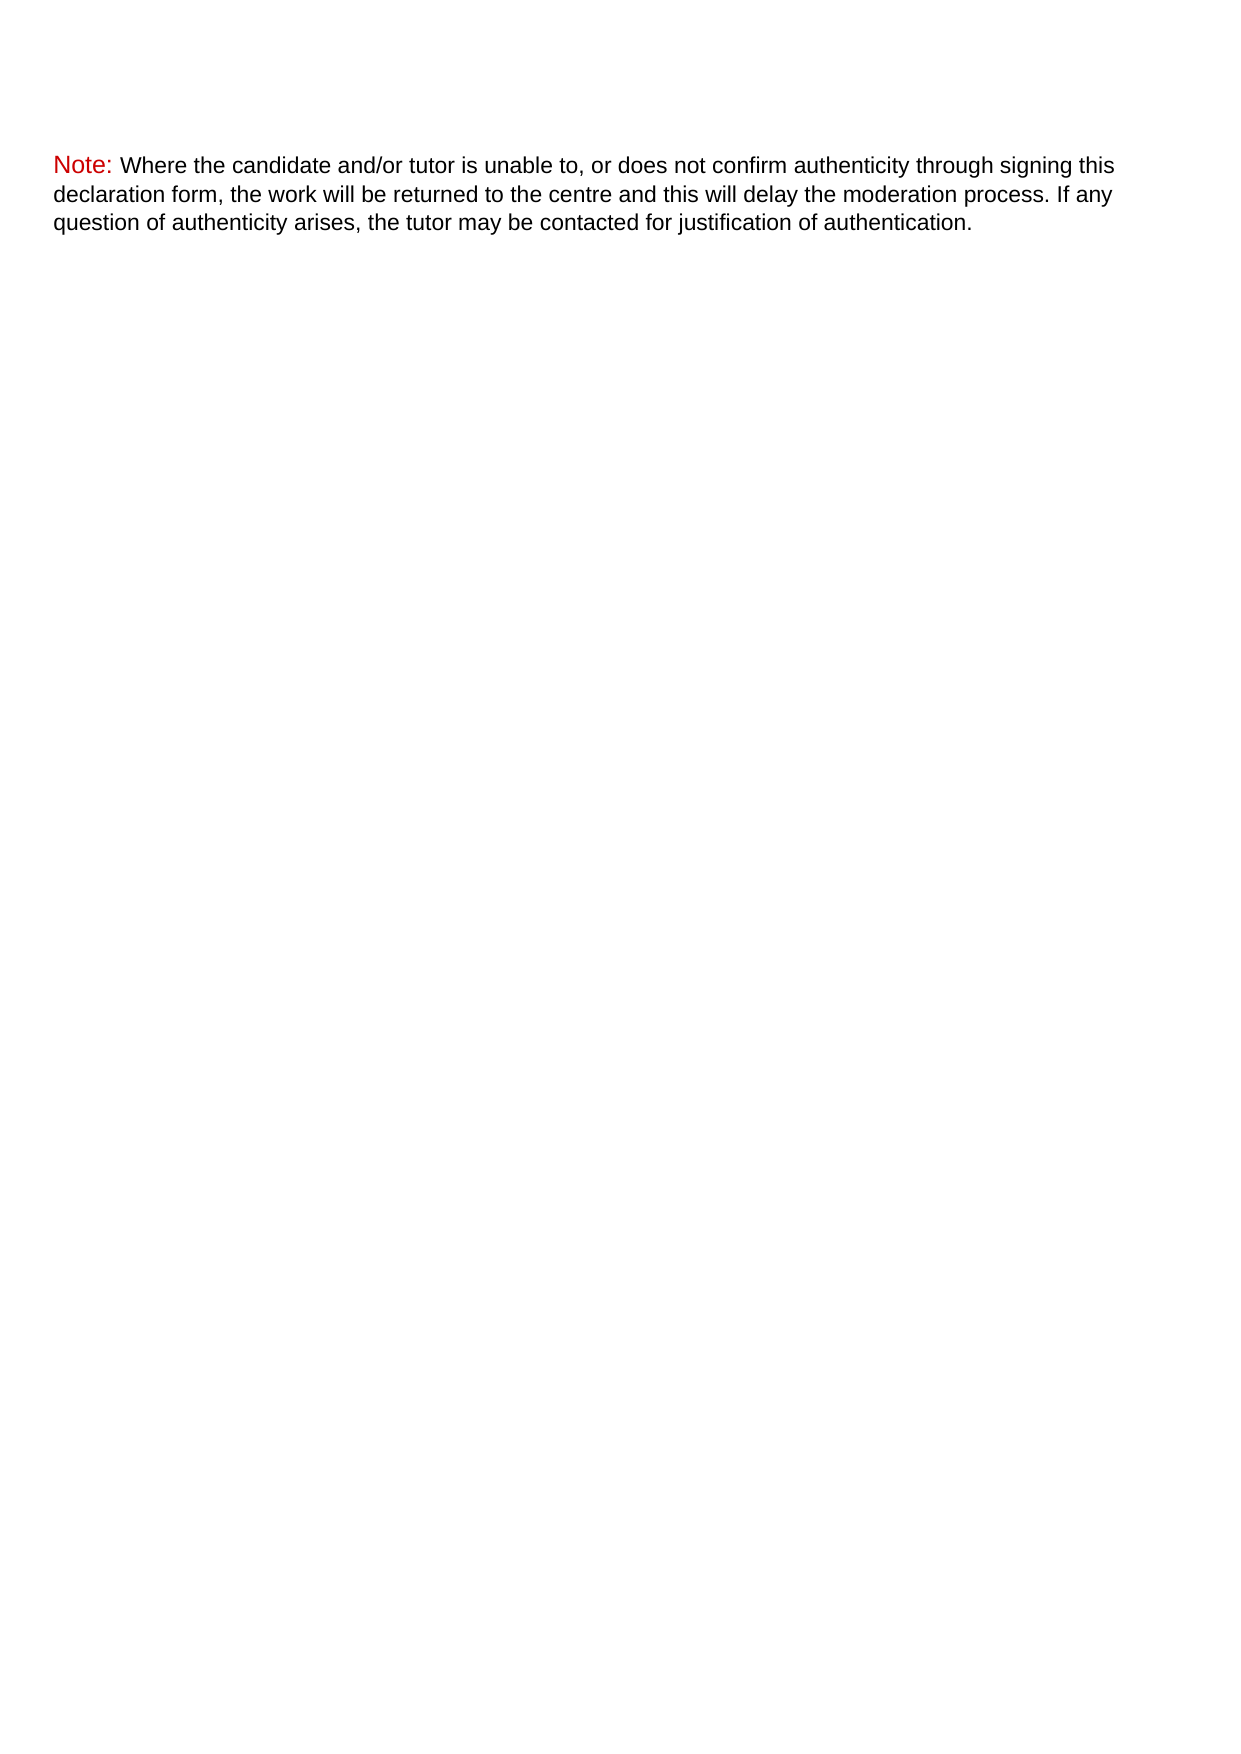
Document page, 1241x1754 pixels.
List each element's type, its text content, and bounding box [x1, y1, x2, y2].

text Note: Where the candidate and/or tutor is unable to, or does not confirm authenticity through signing this declaration form, the work will be returned to the centre and this will delay the moderation process. If any question of authenticity arises, the tutor may be contacted for justification of authentication. [53, 150, 1201, 236]
